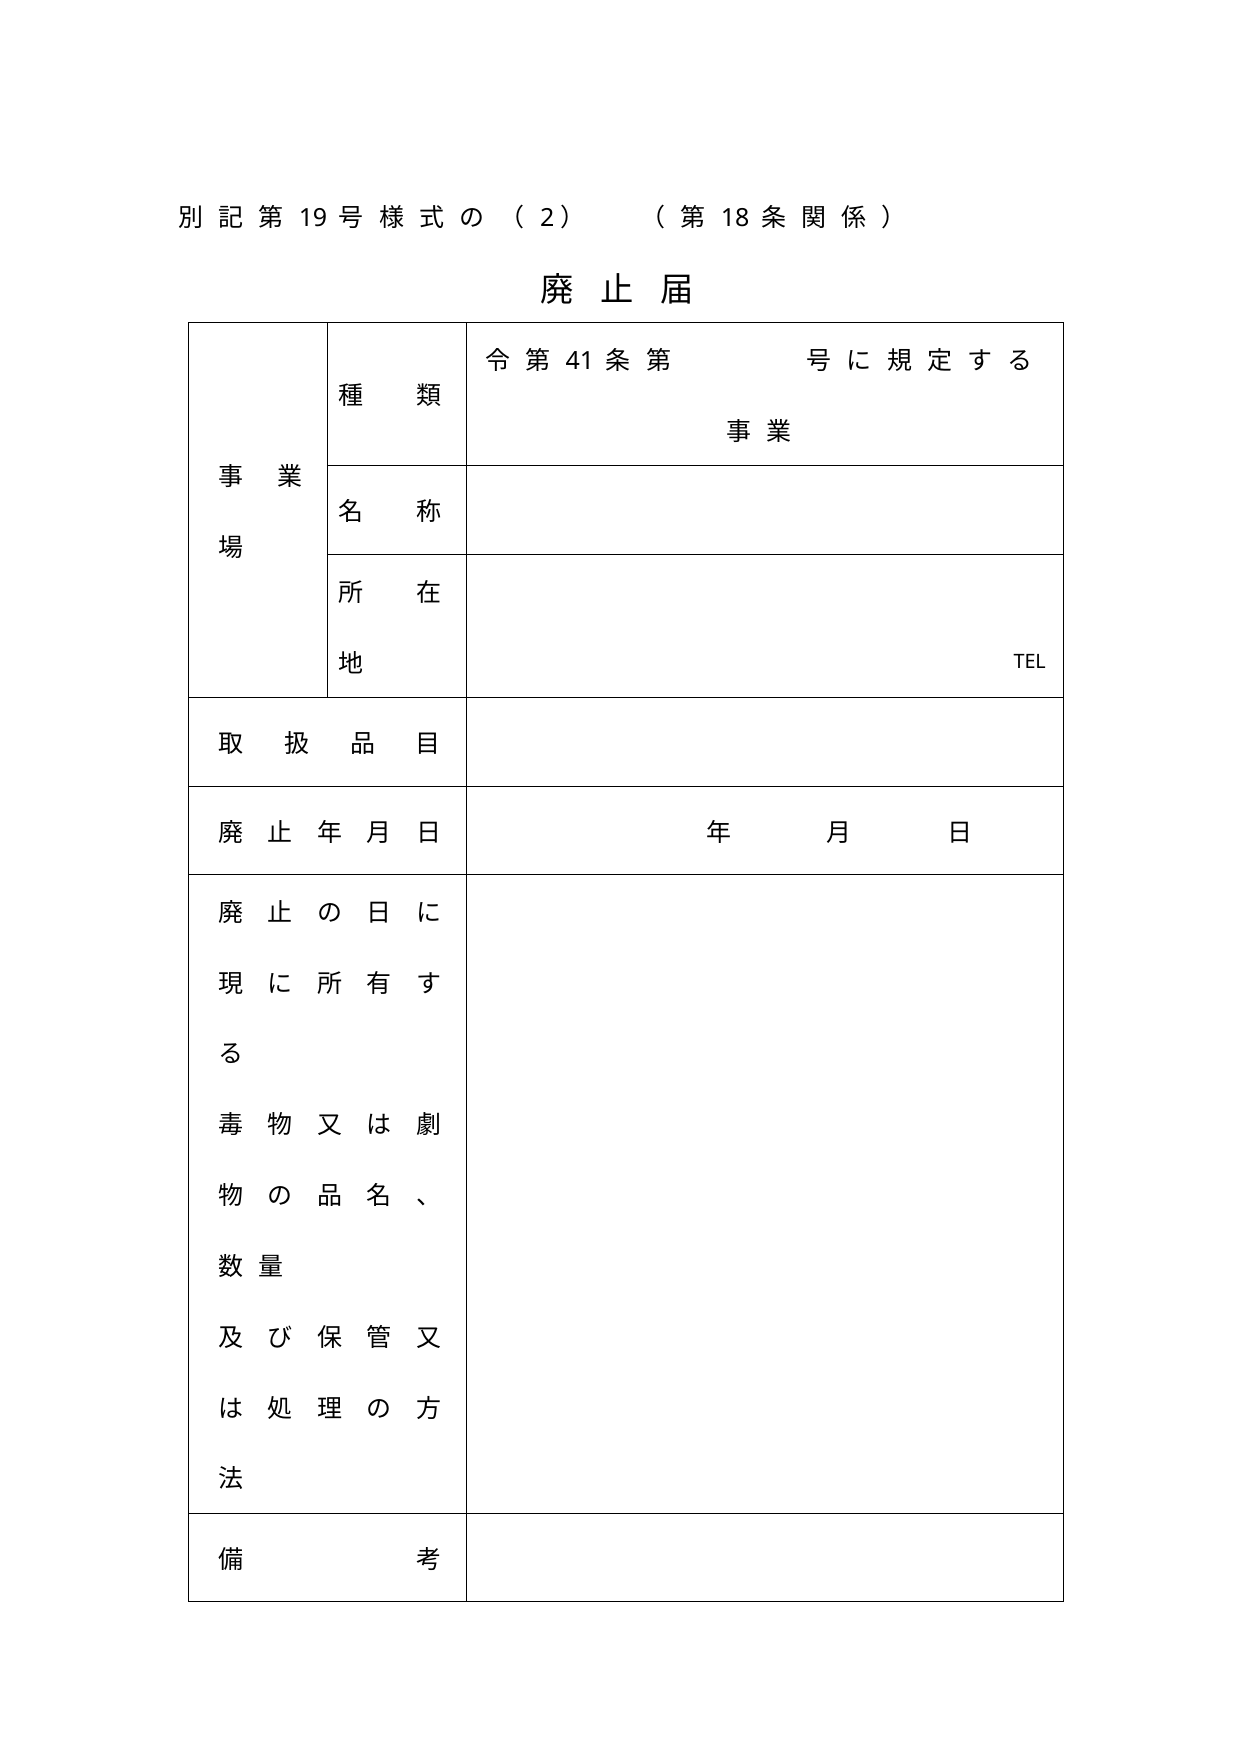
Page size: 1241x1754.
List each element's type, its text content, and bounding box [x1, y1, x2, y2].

table_cell 備考 [189, 1514, 466, 1601]
text 別記第19号様式の（2） （第18条関係） [178, 180, 1062, 251]
table_header 種類 [328, 323, 466, 465]
table_cell 取扱品目 [189, 698, 466, 786]
table_cell 年 月 日 [467, 787, 1063, 874]
text 廃 止 届 [178, 251, 1062, 322]
table_cell [467, 698, 1063, 786]
table_cell 名称 [328, 466, 466, 554]
table_cell [467, 875, 1063, 1512]
table_cell [467, 1514, 1063, 1601]
table_cell 廃止の日に現に所有する 毒物又は劇物の品名、数量 及び保管又は処理の方法 [189, 875, 466, 1512]
table_cell 廃止年月日 [189, 787, 466, 874]
table_cell 所在地 [328, 555, 466, 697]
table_header 令第41条第 号に規定する事業 [467, 323, 1063, 465]
table_header 事業場 [189, 323, 327, 697]
table_cell [467, 466, 1063, 554]
table_cell TEL [467, 555, 1063, 697]
